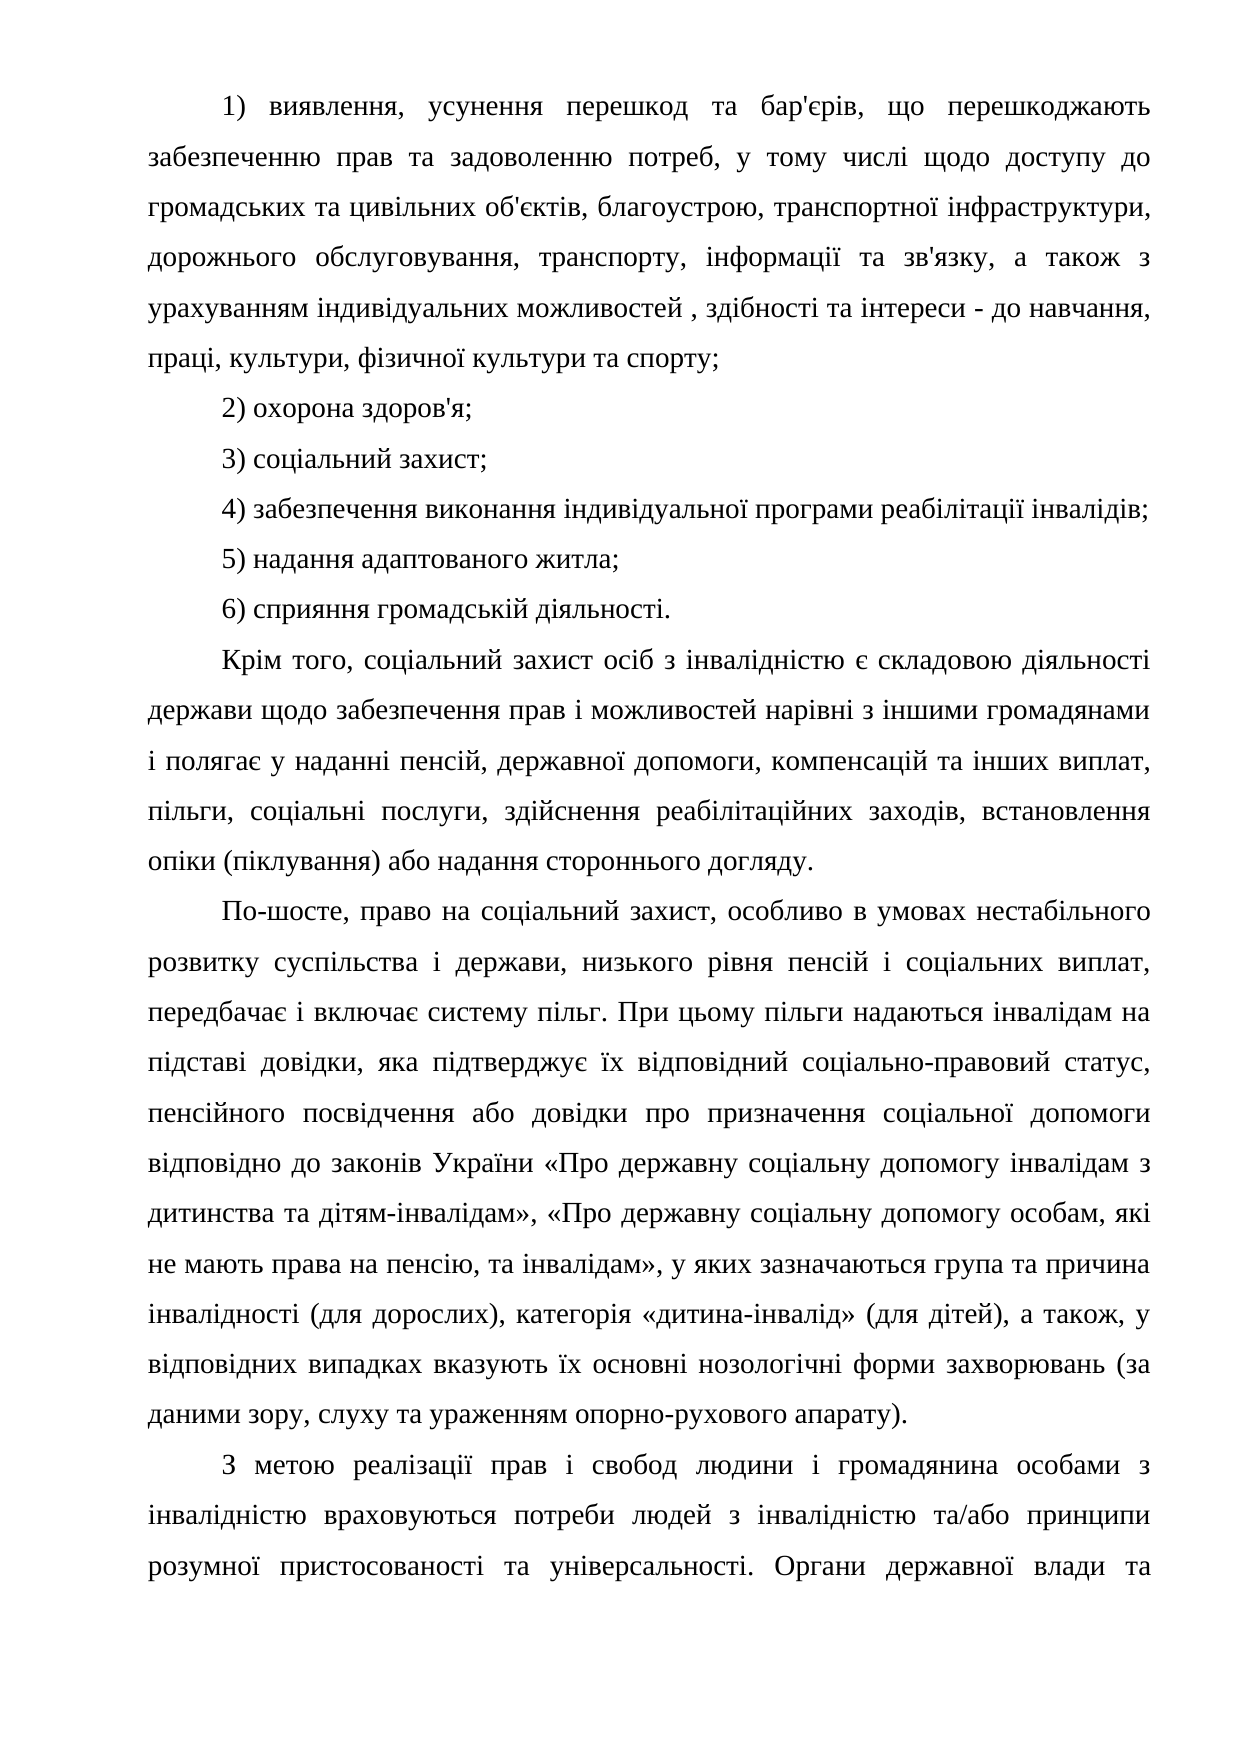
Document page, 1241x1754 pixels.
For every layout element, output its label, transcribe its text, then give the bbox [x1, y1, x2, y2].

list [148, 1447, 1152, 1581]
list Крім того, соціальний захист осіб з інвалідністю є складовою діяльності держави щодо забезпечення прав і можливостей нарівні з іншими громадянами і полягає у наданні пенсій, державної допомоги, компенсацій та інших виплат, пільги, соціальні послуги, здійснення реабілітаційних заходів, встановлення опіки (піклування) або надання стороннього догляду. [148, 642, 1152, 877]
list 4) забезпечення виконання індивідуальної програми реабілітації інвалідів; [148, 491, 1152, 524]
list По-шосте, право на соціальний захист, особливо в умовах нестабільного розвитку суспільства і держави, низького рівня пенсій і соціальних виплат, передбачає і включає систему пільг. При цьому пільги надаються інвалідам на підставі довідки, яка підтверджує їх відповідний соціально-правовий статус, пенсійного посвідчення або довідки про призначення соціальної допомоги відповідно до законів України «Про державну соціальну допомогу інвалідам з дитинства та дітям-інвалідам», «Про державну соціальну допомогу особам, які не мають права на пенсію, та інвалідам», у яких зазначаються група та причина інвалідності (для дорослих), категорія «дитина-інвалід» (для дітей), а також, у відповідних випадках вказують їх основні нозологічні форми захворювань (за даними зору, слуху та ураженням опорно-рухового апарату). [148, 893, 1152, 1430]
list 1) виявлення, усунення перешкод та бар'єрів, що перешкоджають забезпеченню прав та задоволенню потреб, у тому числі щодо доступу до громадських та цивільних об'єктів, благоустрою, транспортної інфраструктури, дорожнього обслуговування, транспорту, інформації та зв'язку, а також з урахуванням індивідуальних можливостей , здібності та інтереси - до навчання, праці, культури, фізичної культури та спорту; [148, 88, 1152, 374]
list 3) соціальний захист; [148, 441, 1152, 474]
list 5) надання адаптованого житла; [148, 541, 1152, 575]
list 6) сприяння громадській діяльності. [148, 592, 1152, 625]
list 2) охорона здоров'я; [148, 390, 1152, 424]
